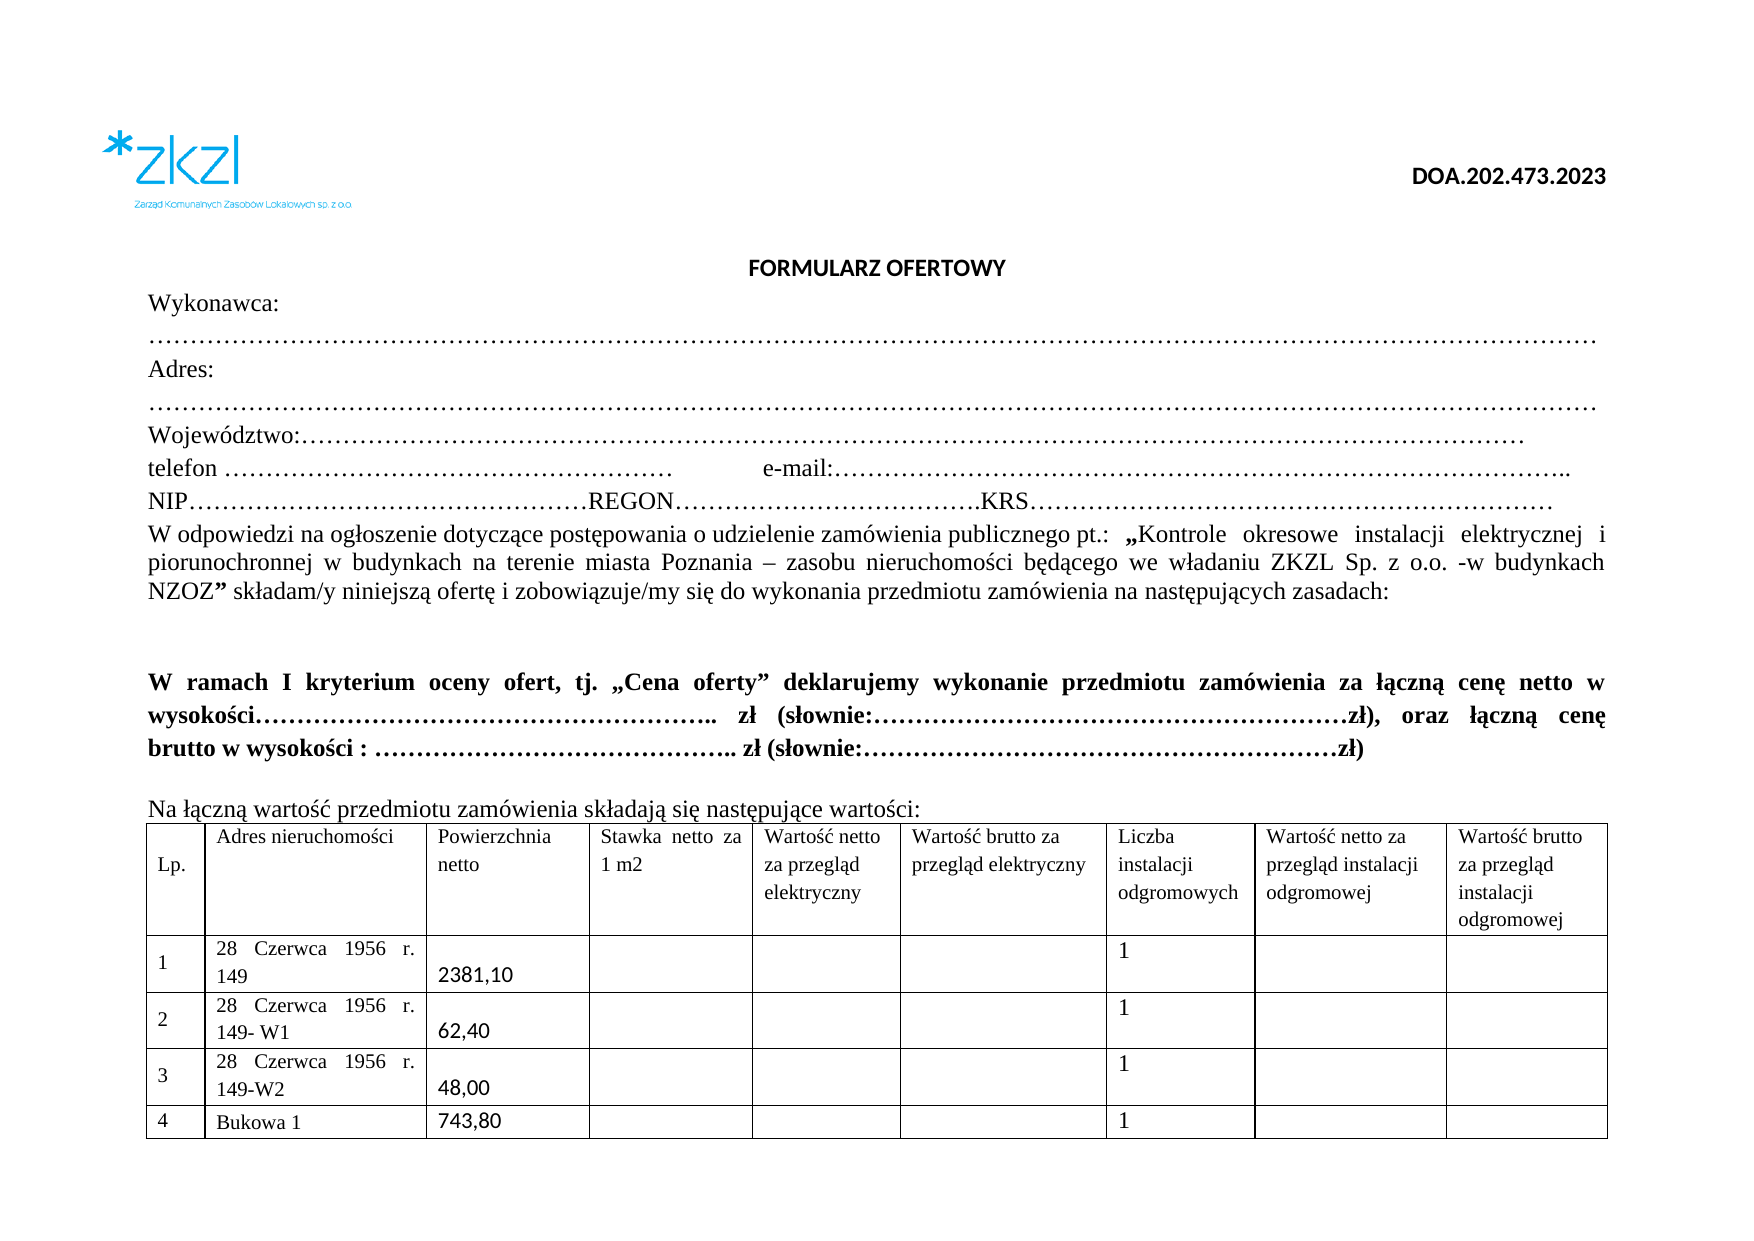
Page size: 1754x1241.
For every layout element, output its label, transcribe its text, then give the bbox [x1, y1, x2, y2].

table_cell [1256, 993, 1446, 1048]
table_cell [901, 936, 1106, 992]
text NIP…………………………………………REGON……………………………….KRS……………………………………………………… [148, 486, 1606, 514]
picture [101, 130, 352, 209]
table_cell Bukowa 1 [206, 1106, 426, 1138]
table_cell [1447, 1049, 1607, 1105]
table_cell [1256, 1049, 1446, 1105]
table_cell 2381,10 [427, 936, 589, 992]
table_cell [1447, 936, 1607, 992]
text Województwo:………………………………………………………………………………………………………………………………… [148, 420, 1606, 448]
text W ramach I kryterium oceny ofert, tj. „Cena oferty” deklarujemy wykonanie przedmiotu zamówienia za łączną cenę netto w wysokości……………………………………………….. zł (słownie:…………………………………………………zł), oraz łączną cenę brutto w wysokości : …………………………………….. zł (słownie:…………………………………………………zł) [148, 667, 1606, 762]
table_cell [753, 936, 900, 992]
table_cell [753, 993, 900, 1048]
table_cell 28 Czerwca 1956 r. 149-W2 [206, 1049, 426, 1105]
table_cell 1 [1107, 1106, 1254, 1138]
table_header Adres nieruchomości [206, 824, 426, 935]
table_header Stawka netto za 1 m2 [590, 824, 752, 935]
table_cell 1 [147, 936, 204, 992]
table_cell 48,00 [427, 1049, 589, 1105]
table_cell 1 [1107, 1049, 1254, 1105]
table_cell [590, 993, 752, 1048]
text telefon ……………………………………………… e-mail:…………………………………………………………………………….. [148, 453, 1606, 481]
table_cell 2 [147, 993, 204, 1048]
table_cell [590, 1049, 752, 1105]
table_cell [753, 1049, 900, 1105]
text Na łączną wartość przedmiotu zamówienia składają się następujące wartości: [148, 766, 1606, 823]
table_cell 743,80 [427, 1106, 589, 1138]
table_header Wartość netto za przegląd instalacji odgromowej [1256, 824, 1446, 935]
table_cell [1256, 1106, 1446, 1138]
table_cell [590, 936, 752, 992]
text Adres: ………………………………………………………………………………………………………………………………………………………… [148, 354, 1606, 415]
table_cell 4 [147, 1106, 204, 1138]
table_cell [590, 1106, 752, 1138]
table_header Wartość brutto za przegląd instalacji odgromowej [1447, 824, 1607, 935]
table_header Wartość brutto za przegląd elektryczny [901, 824, 1106, 935]
table_cell 1 [1107, 936, 1254, 992]
text W odpowiedzi na ogłoszenie dotyczące postępowania o udzielenie zamówienia publicznego pt.: „Kontrole okresowe instalacji elektrycznej i piorunochronnej w budynkach na terenie miasta Poznania – zasobu nieruchomości będącego we władaniu ZKZL Sp. z o.o. -w budynkach NZOZ” składam/y niniejszą ofertę i zobowiązuje/my się do wykonania przedmiotu zamówienia na następujących zasadach: [148, 519, 1606, 605]
table_header Lp. [147, 824, 204, 935]
table_cell 28 Czerwca 1956 r. 149- W1 [206, 993, 426, 1048]
text Wykonawca: ………………………………………………………………………………………………………………………………………………………… [148, 288, 1606, 349]
table_cell [1447, 1106, 1607, 1138]
table_header Wartość netto za przegląd elektryczny [753, 824, 900, 935]
table_cell 1 [1107, 993, 1254, 1048]
table_cell 28 Czerwca 1956 r. 149 [206, 936, 426, 992]
table_cell [1447, 993, 1607, 1048]
subtitle FORMULARZ OFERTOWY [148, 253, 1606, 283]
table_cell [901, 1106, 1106, 1138]
text DOA.202.473.2023 [352, 160, 1606, 191]
table_cell [1256, 936, 1446, 992]
table_cell [753, 1106, 900, 1138]
table_cell [901, 1049, 1106, 1105]
table_cell 62,40 [427, 993, 589, 1048]
table_header Liczba instalacji odgromowych [1107, 824, 1254, 935]
table_cell [901, 993, 1106, 1048]
table_header Powierzchnia netto [427, 824, 589, 935]
table_cell 3 [147, 1049, 204, 1105]
